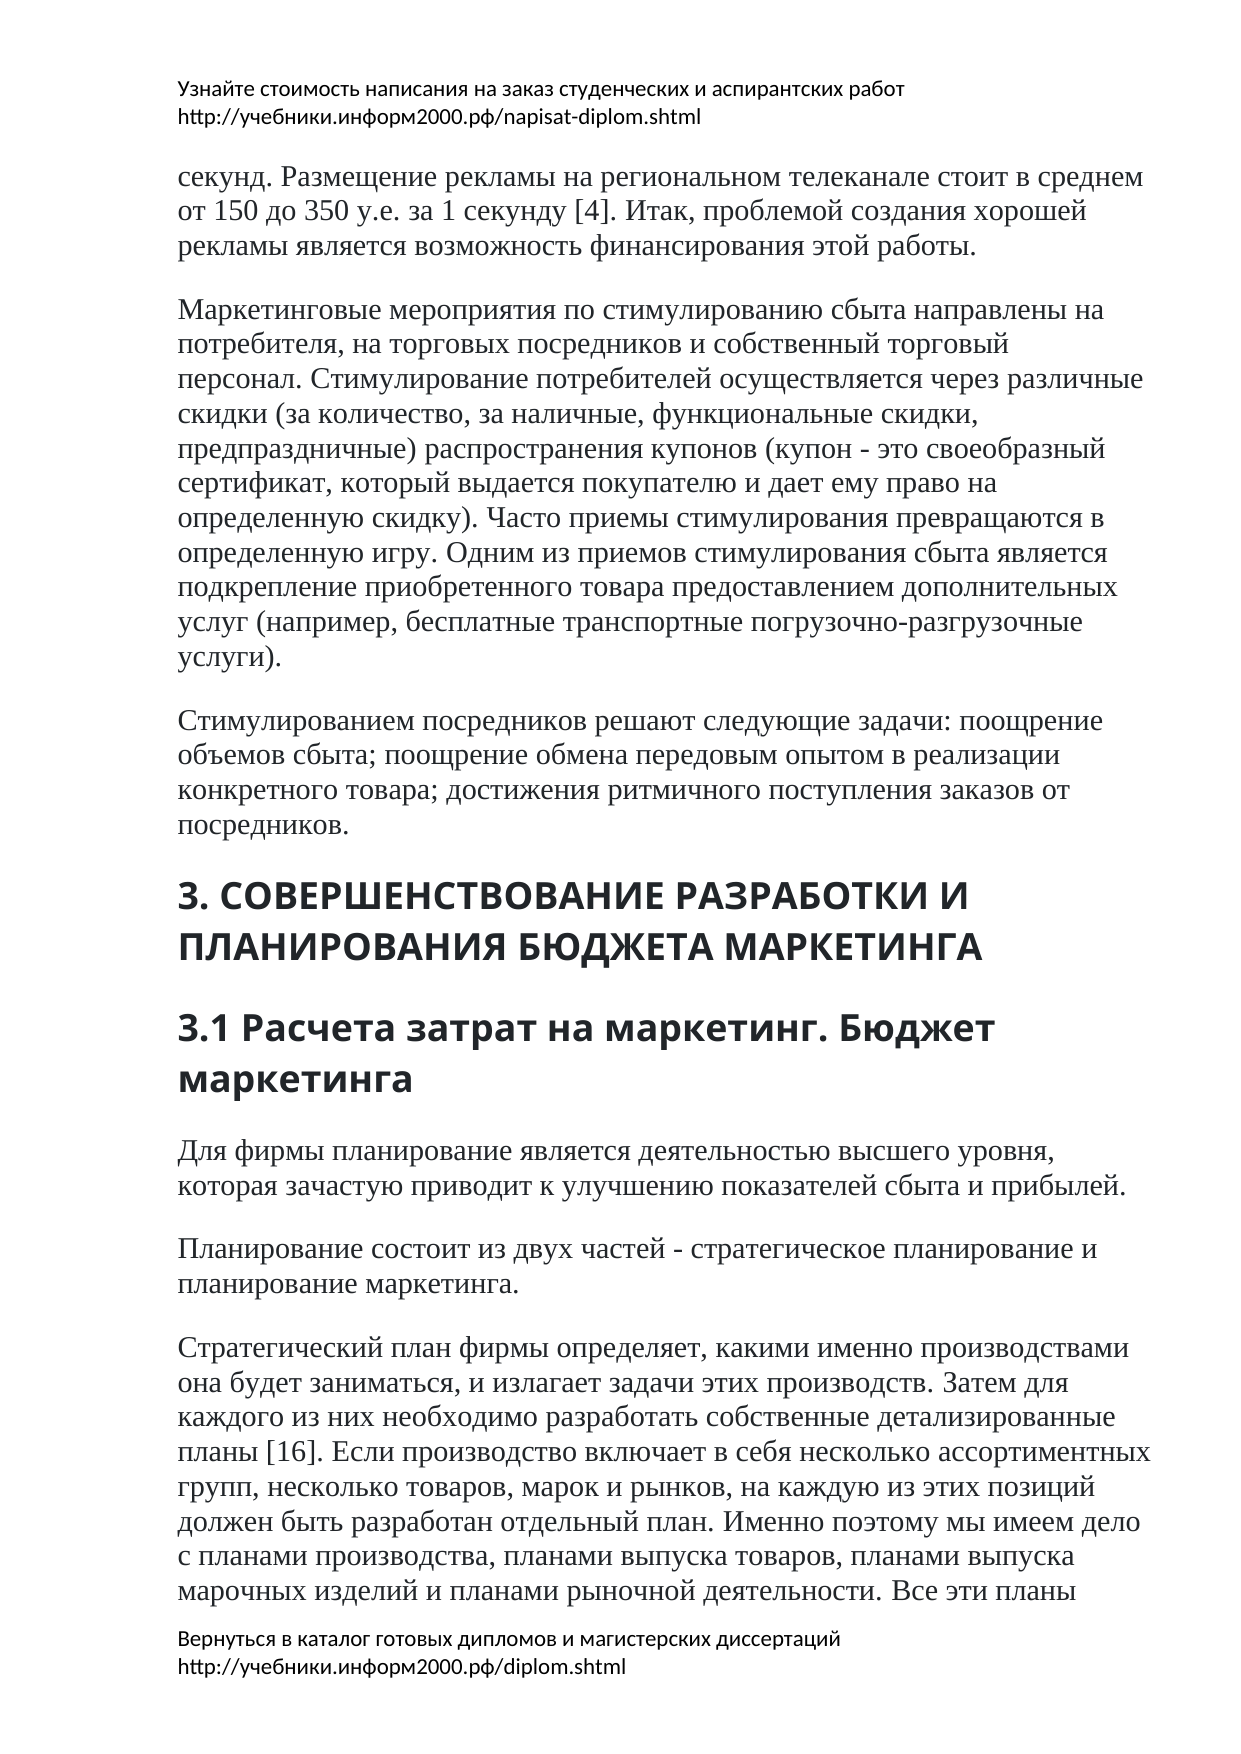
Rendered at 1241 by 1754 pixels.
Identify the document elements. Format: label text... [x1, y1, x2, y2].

text Маркетинговые мероприятия по стимулированию сбыта направлены на потребителя, на торговых посредников и собственный торговый персонал. Стимулирование потребителей осуществляется через различные скидки (за количество, за наличные, функциональные скидки, предпраздничные) распространения купонов (купон - это своеобразный сертификат, который выдается покупателю и дает ему право на определенную скидку). Часто приемы стимулирования превращаются в определенную игру. Одним из приемов стимулирования сбыта является подкрепление приобретенного товара предоставлением дополнительных услуг (например, бесплатные транспортные погрузочно-разгрузочные услуги). [177, 291, 1152, 673]
text Для фирмы планирование является деятельностью высшего уровня, которая зачастую приводит к улучшению показателей сбыта и прибылей. [177, 1132, 1152, 1202]
text 3.1 Расчета затрат на маркетинг. Бюджет маркетинга [177, 1001, 1152, 1103]
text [177, 158, 1152, 262]
text Планирование состоит из двух частей - стратегическое планирование и планирование маркетинга. [177, 1231, 1152, 1300]
text 3. СОВЕРШЕНСТВОВАНИЕ РАЗРАБОТКИ И ПЛАНИРОВАНИЯ БЮДЖЕТА МАРКЕТИНГА [177, 870, 1152, 972]
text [177, 1329, 1152, 1607]
text Стимулированием посредников решают следующие задачи: поощрение объемов сбыта; поощрение обмена передовым опытом в реализации конкретного товара; достижения ритмичного поступления заказов от посредников. [177, 702, 1152, 841]
